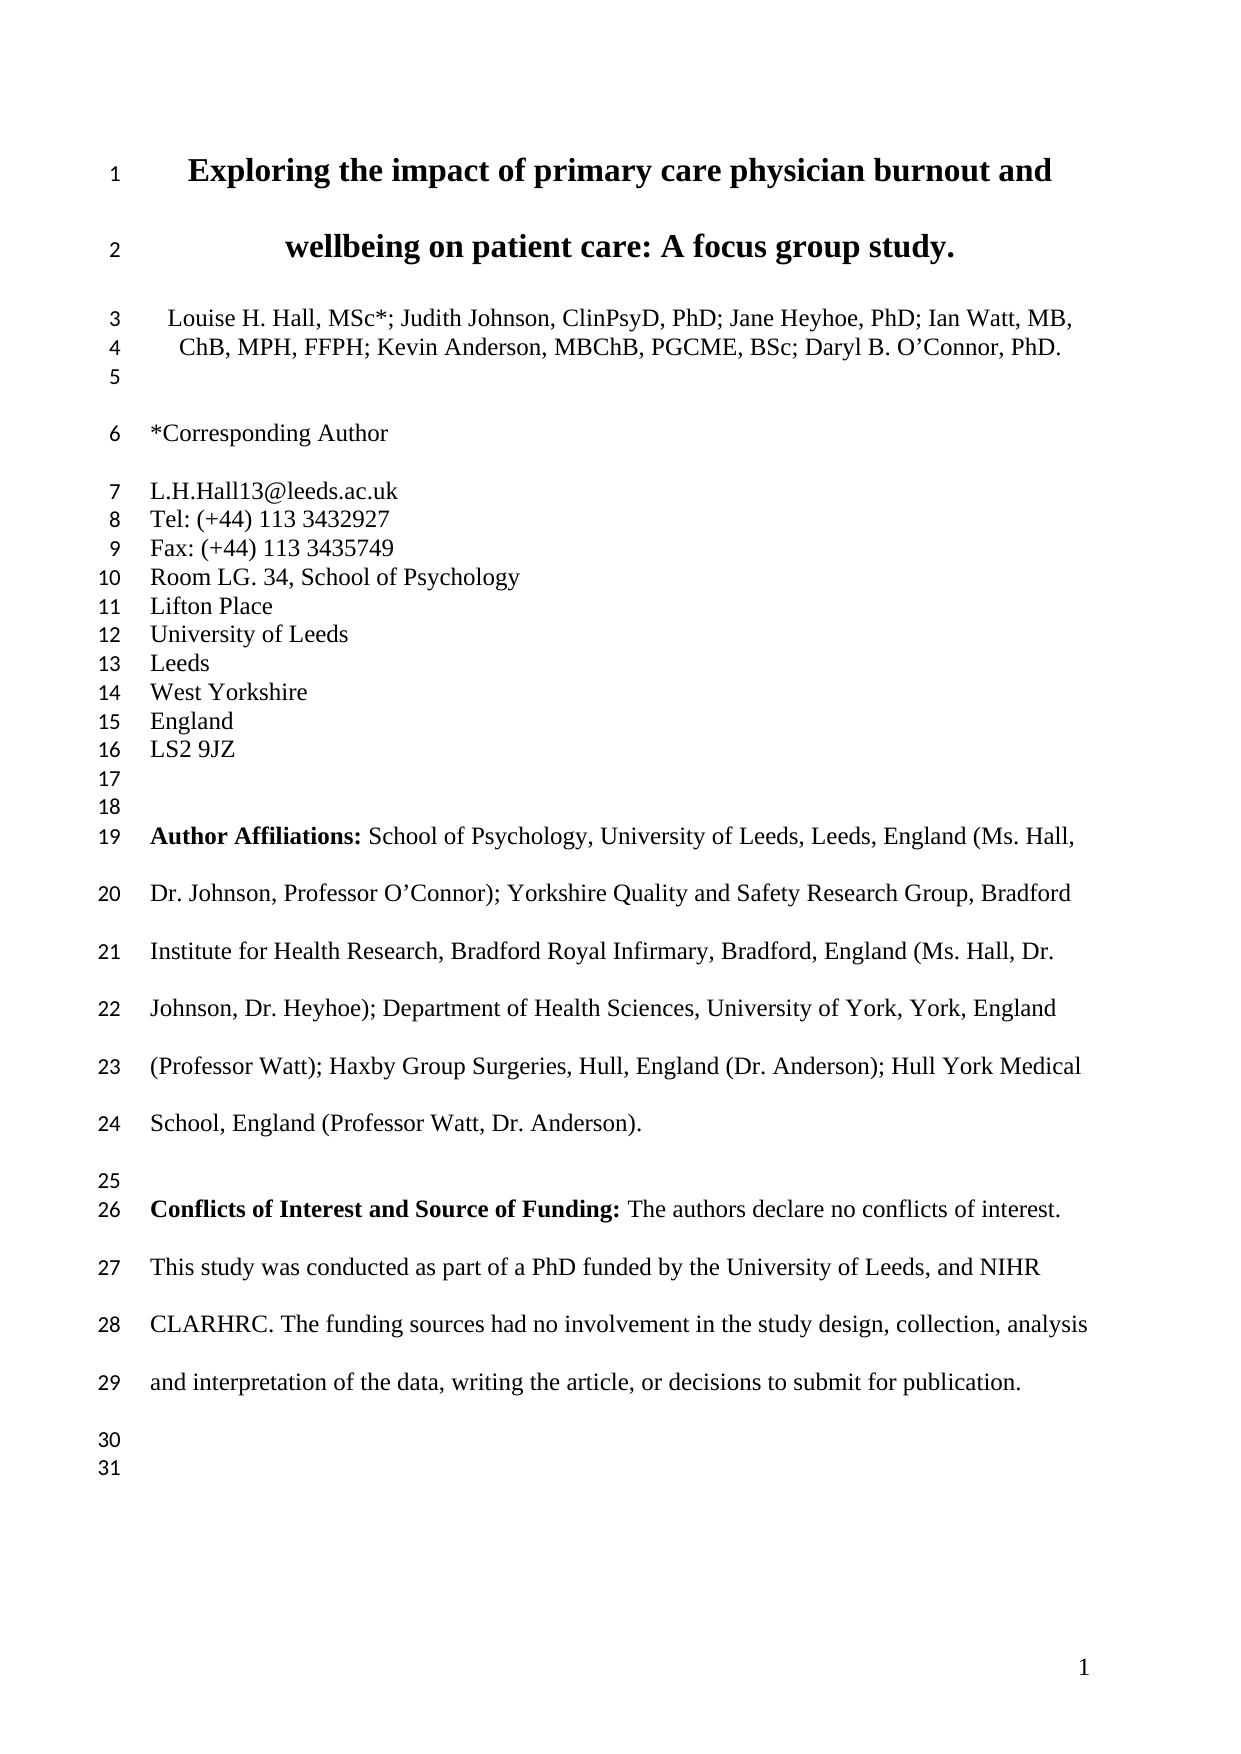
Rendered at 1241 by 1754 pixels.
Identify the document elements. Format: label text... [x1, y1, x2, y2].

text Exploring the impact of primary care physician burnout and wellbeing on patient care: A focus group study. [150, 150, 1090, 265]
text Louise H. Hall, MSc*; Judith Johnson, ClinPsyD, PhD; Jane Heyhoe, PhD; Ian Watt, MB, ChB, MPH, FFPH; Kevin Anderson, MBChB, PGCME, BSc; Daryl B. O’Connor, PhD. [150, 303, 1090, 361]
text L.H.Hall13@leeds.ac.uk Tel: (+44) 113 3432927 Fax: (+44) 113 3435749 Room LG. 34, School of Psychology Lifton Place University of Leeds Leeds West Yorkshire England LS2 9JZ [150, 476, 1090, 763]
text Author Affiliations: School of Psychology, University of Leeds, Leeds, England (Ms. Hall, Dr. Johnson, Professor O’Connor); Yorkshire Quality and Safety Research Group, Bradford Institute for Health Research, Bradford Royal Infirmary, Bradford, England (Ms. Hall, Dr. Johnson, Dr. Heyhoe); Department of Health Sciences, University of York, York, England (Professor Watt); Haxby Group Surgeries, Hull, England (Dr. Anderson); Hull York Medical School, England (Professor Watt, Dr. Anderson). [150, 821, 1090, 1137]
text *Corresponding Author [150, 418, 1090, 447]
text Conflicts of Interest and Source of Funding: The authors declare no conflicts of interest. This study was conducted as part of a PhD funded by the University of Leeds, and NIHR CLARHRC. The funding sources had no involvement in the study design, collection, analysis and interpretation of the data, writing the article, or decisions to submit for publication. [150, 1194, 1090, 1396]
